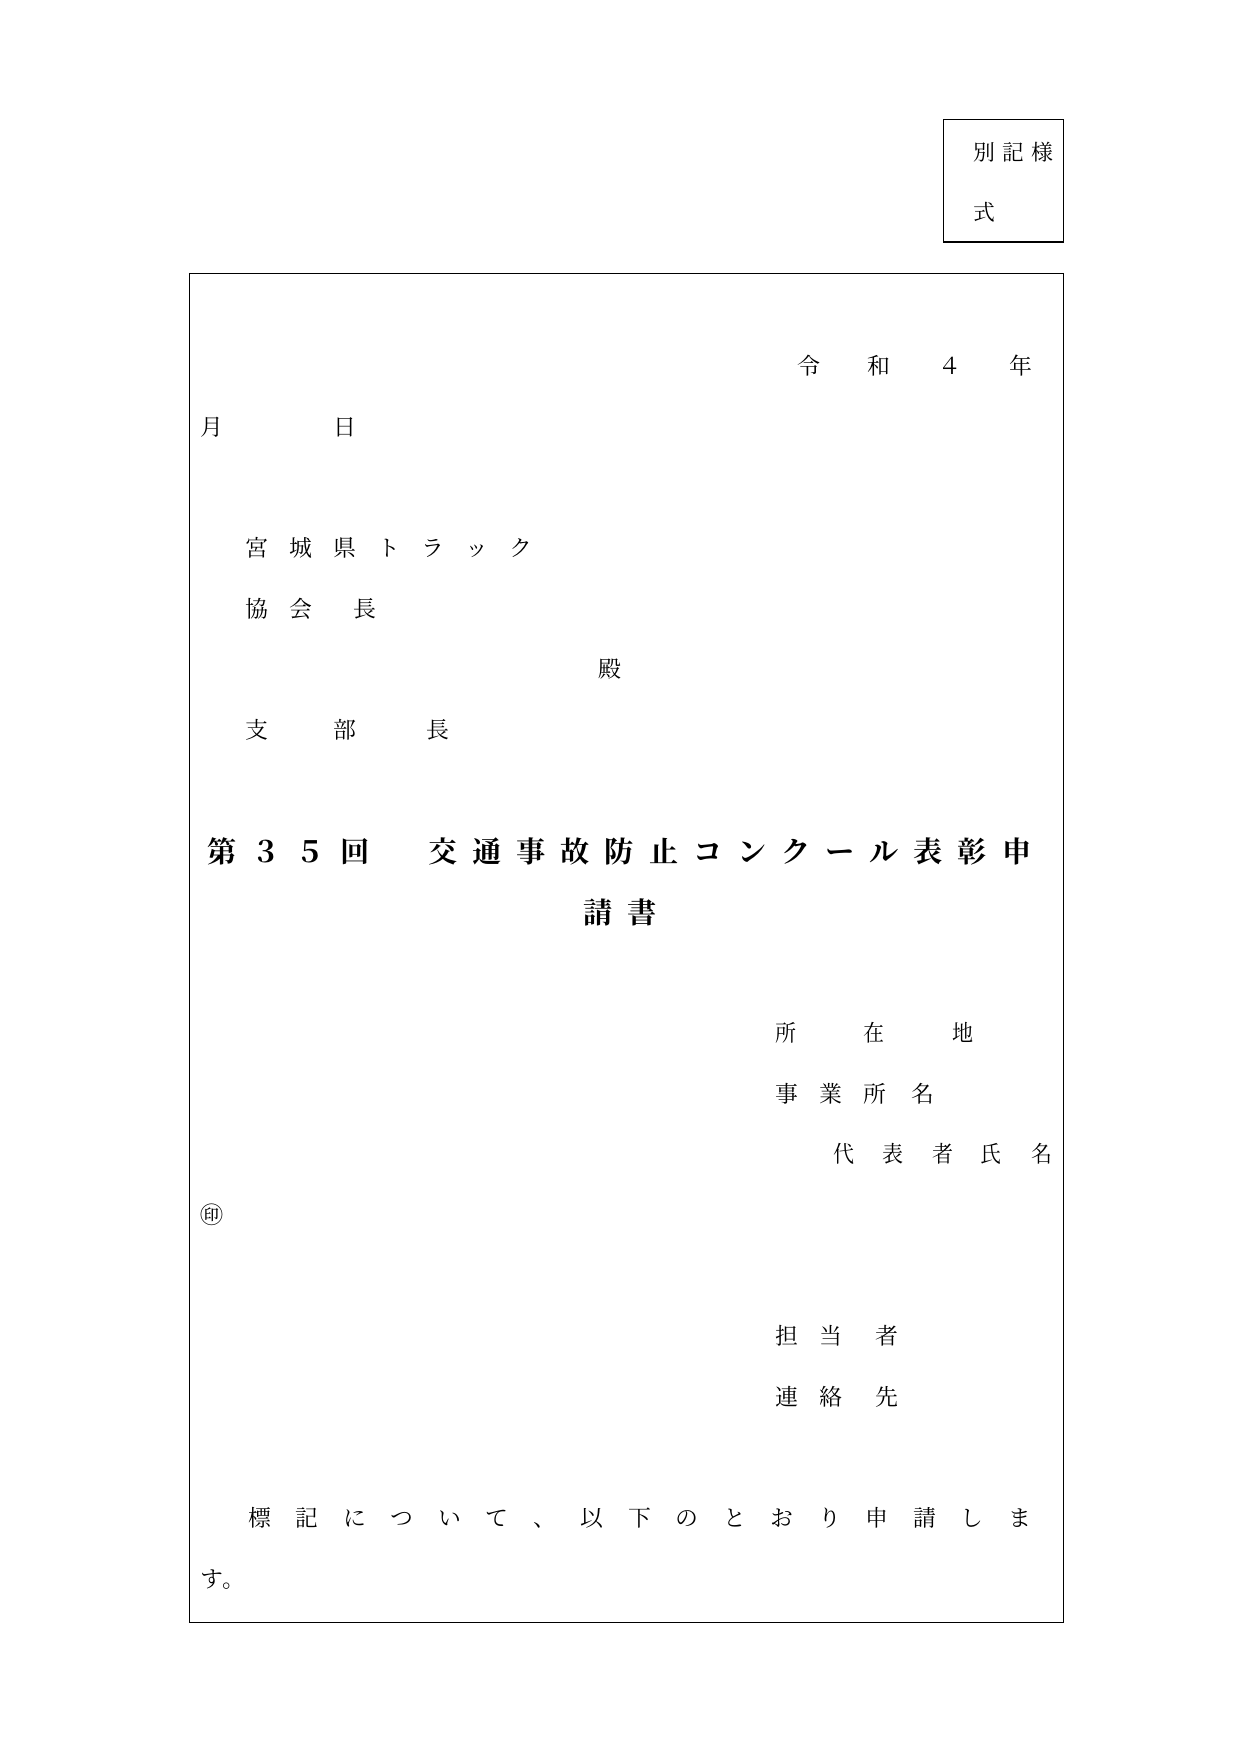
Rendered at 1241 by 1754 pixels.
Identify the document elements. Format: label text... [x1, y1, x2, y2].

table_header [190, 274, 1063, 1622]
table_header 別記様式 [944, 120, 1063, 241]
